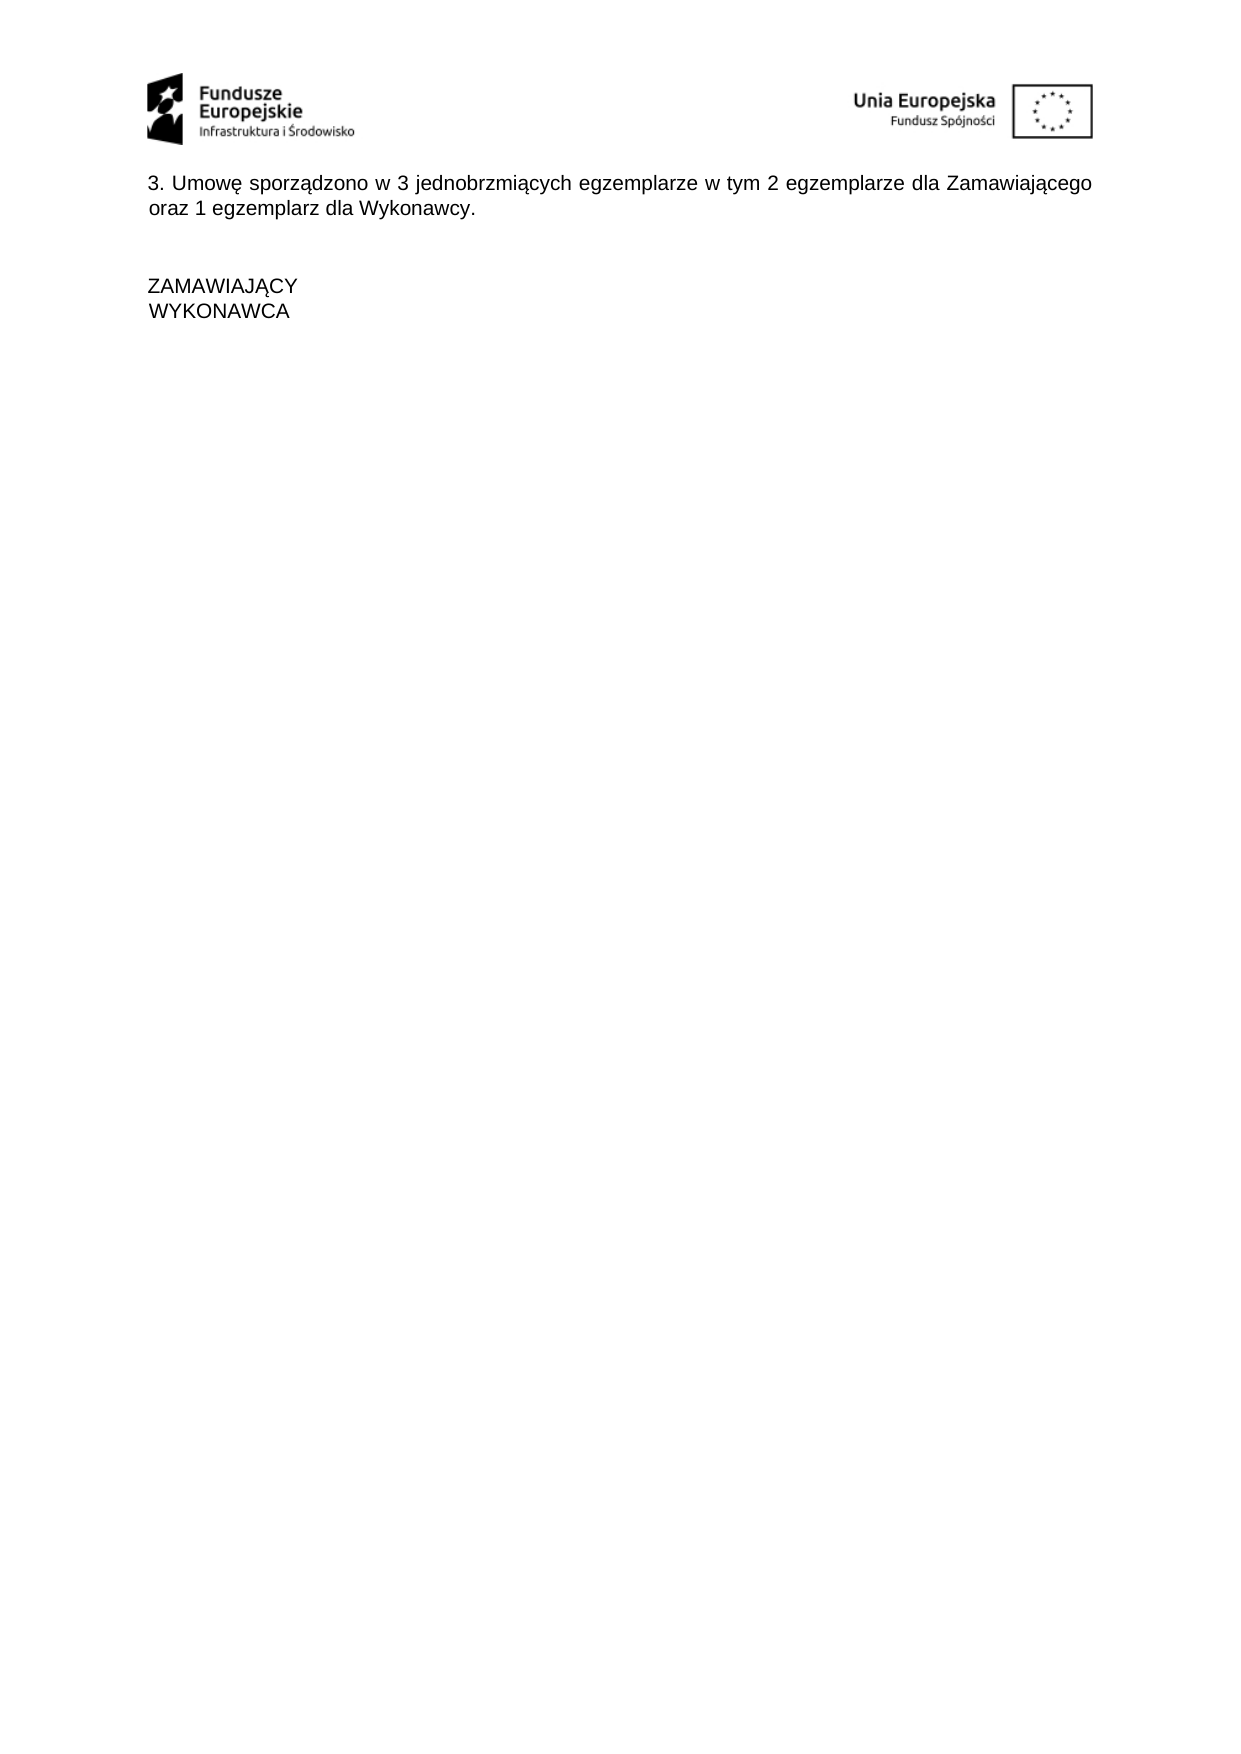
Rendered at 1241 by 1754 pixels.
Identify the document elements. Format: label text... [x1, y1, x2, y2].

text 3. Umowę sporządzono w 3 jednobrzmiących egzemplarze w tym 2 egzemplarze dla Zamawiającego oraz 1 egzemplarz dla Wykonawcy. [147, 171, 1093, 219]
picture [147, 73, 1093, 145]
text ZAMAWIAJĄCY WYKONAWCA [147, 274, 1093, 322]
